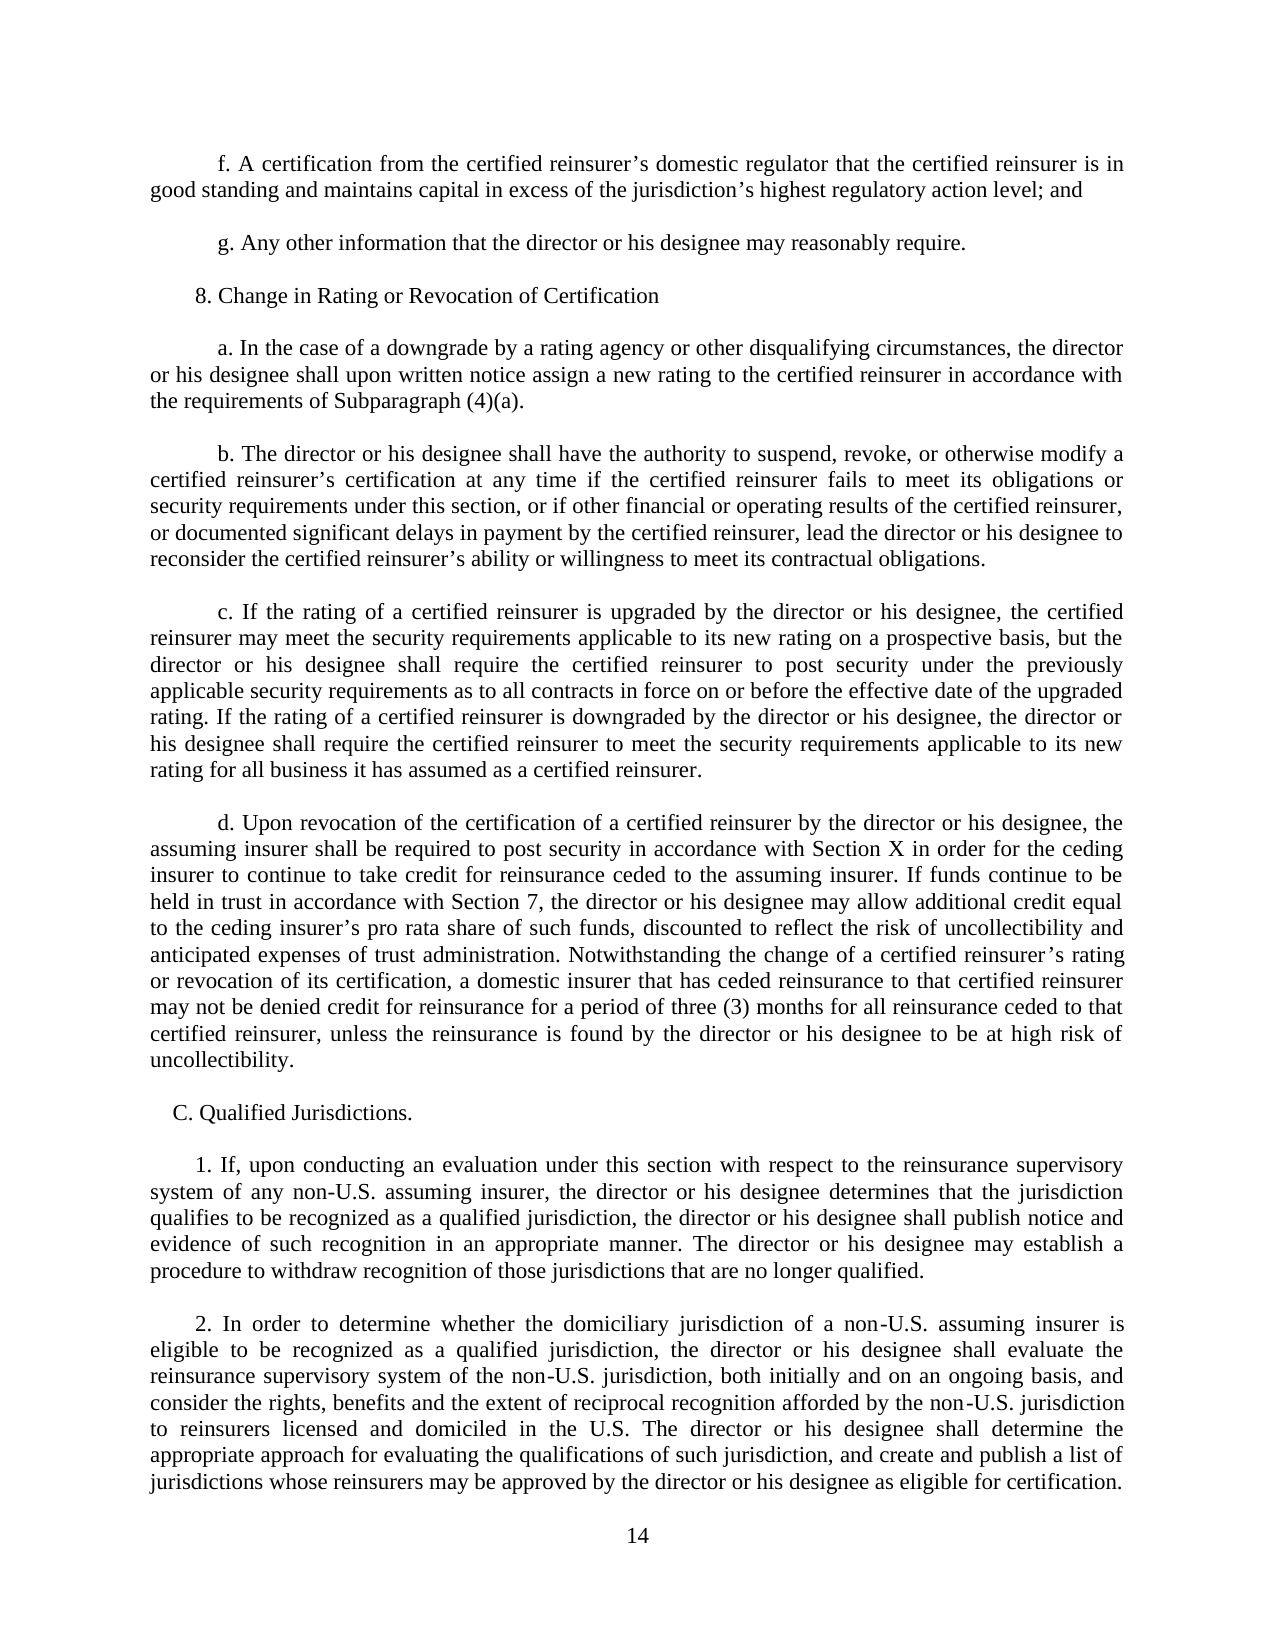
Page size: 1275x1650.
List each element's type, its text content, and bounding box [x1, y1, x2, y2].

text g. Any other information that the director or his designee may reasonably require. [150, 229, 1125, 255]
text b. The director or his designee shall have the authority to suspend, revoke, or otherwise modify a certified reinsurer’s certification at any time if the certified reinsurer fails to meet its obligations or security requirements under this section, or if other financial or operating results of the certified reinsurer, or documented significant delays in payment by the certified reinsurer, lead the director or his designee to reconsider the certified reinsurer’s ability or willingness to meet its contractual obligations. [150, 440, 1125, 572]
text c. If the rating of a certified reinsurer is upgraded by the director or his designee, the certified reinsurer may meet the security requirements applicable to its new rating on a prospective basis, but the director or his designee shall require the certified reinsurer to post security under the previously applicable security requirements as to all contracts in force on or before the effective date of the upgraded rating. If the rating of a certified reinsurer is downgraded by the director or his designee, the director or his designee shall require the certified reinsurer to meet the security requirements applicable to its new rating for all business it has assumed as a certified reinsurer. [150, 598, 1125, 782]
text 1. If, upon conducting an evaluation under this section with respect to the reinsurance supervisory system of any non-U.S. assuming insurer, the director or his designee determines that the jurisdiction qualifies to be recognized as a qualified jurisdiction, the director or his designee shall publish notice and evidence of such recognition in an appropriate manner. The director or his designee may establish a procedure to withdraw recognition of those jurisdictions that are no longer qualified. [150, 1151, 1125, 1283]
text a. In the case of a downgrade by a rating agency or other disqualifying circumstances, the director or his designee shall upon written notice assign a new rating to the certified reinsurer in accordance with the requirements of Subparagraph (4)(a). [150, 334, 1125, 413]
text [150, 1309, 1125, 1494]
text f. A certification from the certified reinsurer’s domestic regulator that the certified reinsurer is in good standing and maintains capital in excess of the jurisdiction’s highest regulatory action level; and [150, 150, 1125, 203]
text d. Upon revocation of the certification of a certified reinsurer by the director or his designee, the assuming insurer shall be required to post security in accordance with Section X in order for the ceding insurer to continue to take credit for reinsurance ceded to the assuming insurer. If funds continue to be held in trust in accordance with Section 7, the director or his designee may allow additional credit equal to the ceding insurer’s pro rata share of such funds, discounted to reflect the risk of uncollectibility and anticipated expenses of trust administration. Notwithstanding the change of a certified reinsurer’s rating or revocation of its certification, a domestic insurer that has ceded reinsurance to that certified reinsurer may not be denied credit for reinsurance for a period of three (3) months for all reinsurance ceded to that certified reinsurer, unless the reinsurance is found by the director or his designee to be at high risk of uncollectibility. [150, 809, 1125, 1072]
text 8. Change in Rating or Revocation of Certification [150, 282, 1125, 308]
text C. Qualified Jurisdictions. [150, 1099, 1125, 1125]
